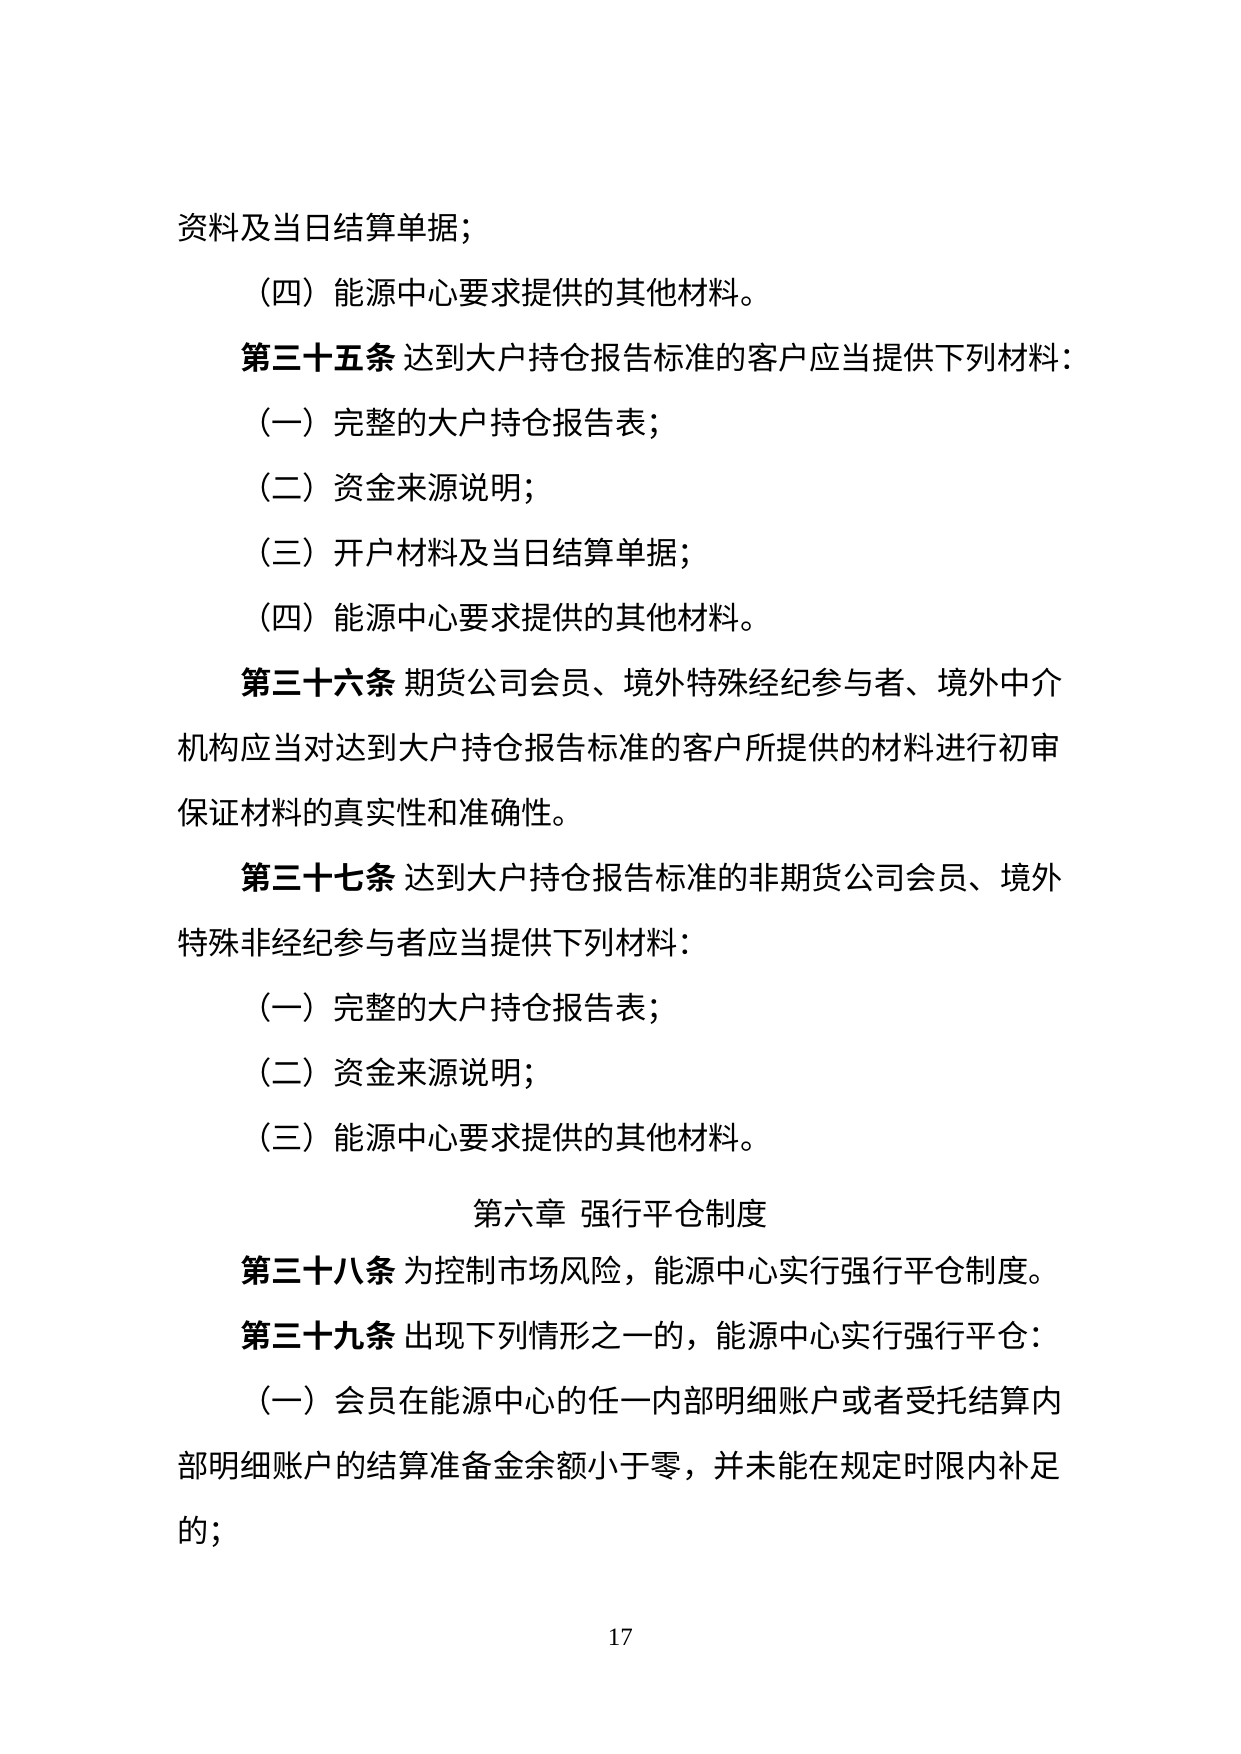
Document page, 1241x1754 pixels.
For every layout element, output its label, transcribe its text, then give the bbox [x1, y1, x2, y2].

text （二）资金来源说明； [177, 453, 1063, 518]
text 第三十七条 达到大户持仓报告标准的非期货公司会员、境外特殊非经纪参与者应当提供下列材料： [177, 843, 1063, 973]
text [177, 193, 1063, 258]
text （三）能源中心要求提供的其他材料。 [177, 1103, 1063, 1168]
text 第六章 强行平仓制度 [177, 1180, 1063, 1237]
text 第三十五条 达到大户持仓报告标准的客户应当提供下列材料： [177, 323, 1063, 388]
text 第三十九条 出现下列情形之一的，能源中心实行强行平仓： [177, 1302, 1063, 1367]
text （一）会员在能源中心的任一内部明细账户或者受托结算内部明细账户的结算准备金余额小于零，并未能在规定时限内补足的； [177, 1367, 1063, 1562]
text （四）能源中心要求提供的其他材料。 [177, 258, 1063, 323]
text （一）完整的大户持仓报告表； [177, 388, 1063, 453]
text 第三十六条 期货公司会员、境外特殊经纪参与者、境外中介机构应当对达到大户持仓报告标准的客户所提供的材料进行初审，保证材料的真实性和准确性。 [177, 648, 1063, 843]
text （三）开户材料及当日结算单据； [177, 518, 1063, 583]
text （二）资金来源说明； [177, 1038, 1063, 1103]
text 第三十八条 为控制市场风险，能源中心实行强行平仓制度。 [177, 1237, 1063, 1302]
text （四）能源中心要求提供的其他材料。 [177, 583, 1063, 648]
text （一）完整的大户持仓报告表； [177, 973, 1063, 1038]
